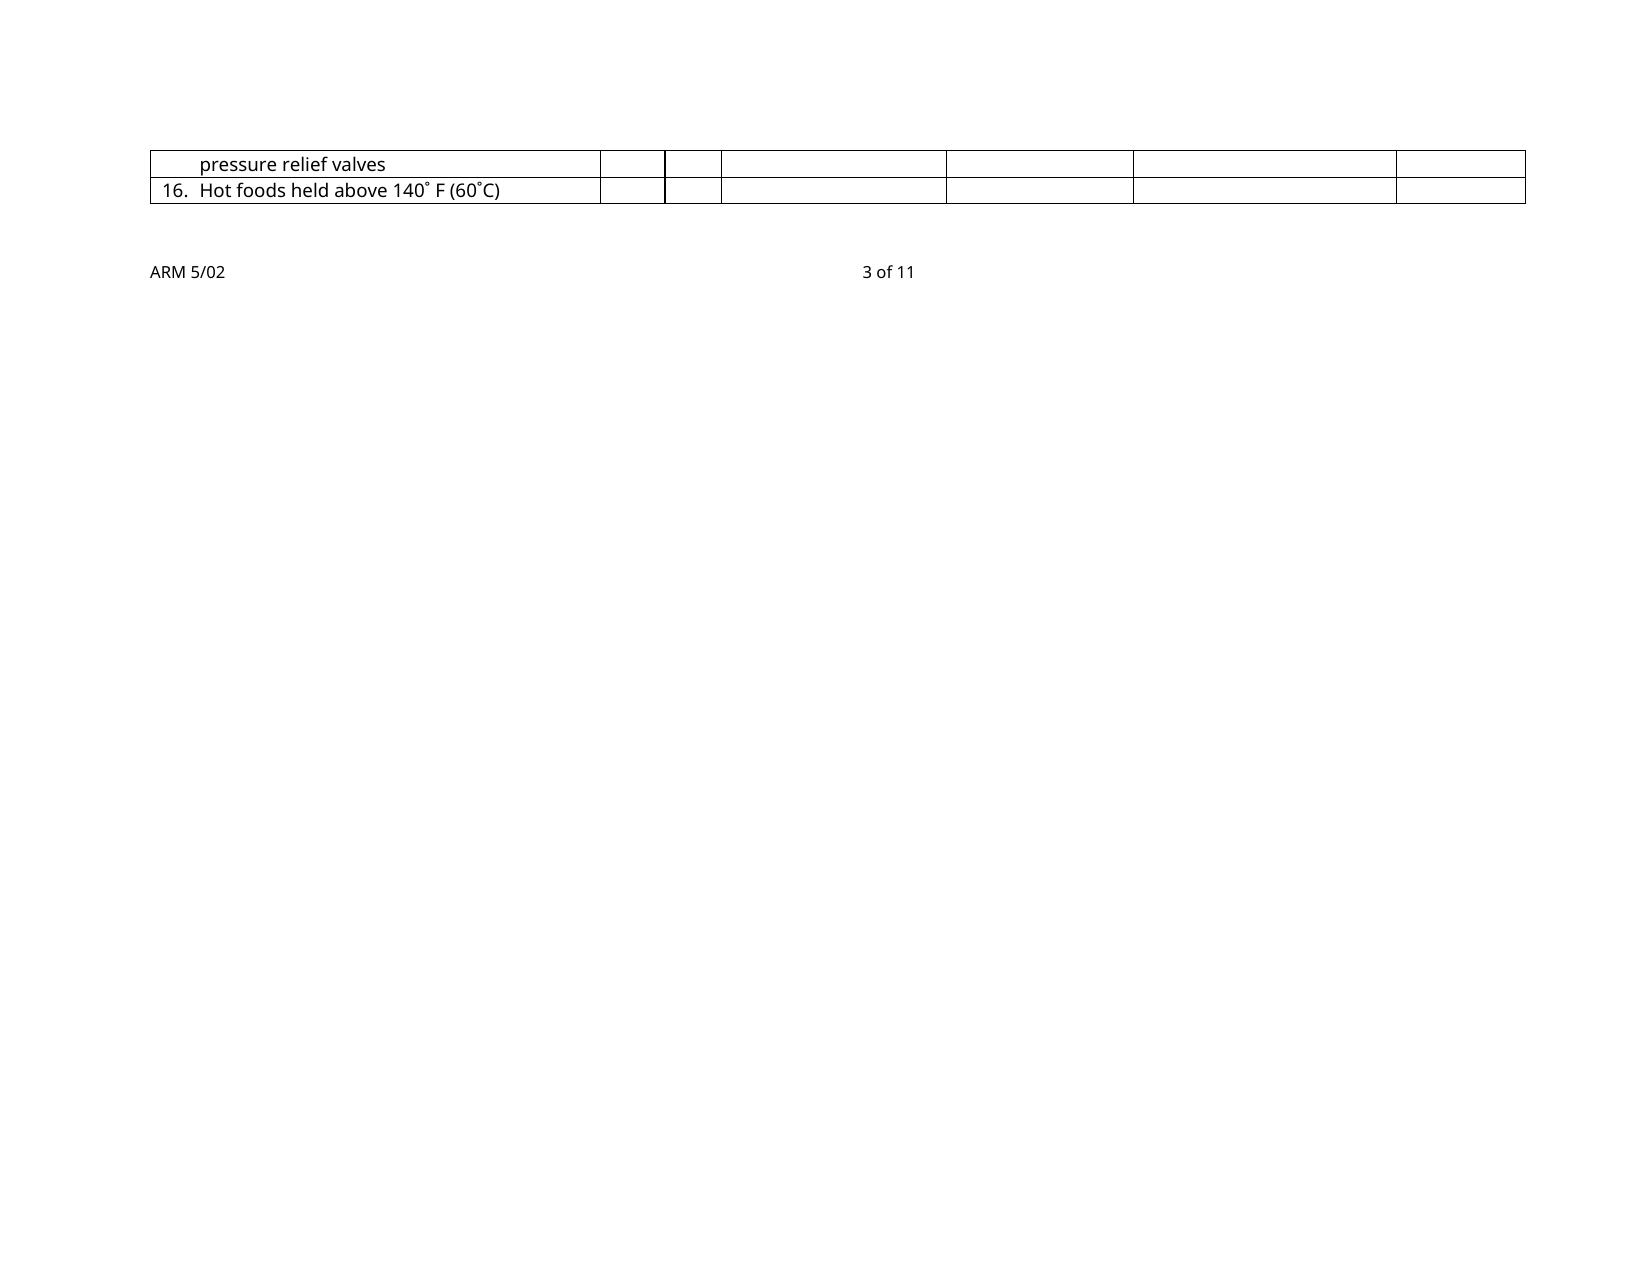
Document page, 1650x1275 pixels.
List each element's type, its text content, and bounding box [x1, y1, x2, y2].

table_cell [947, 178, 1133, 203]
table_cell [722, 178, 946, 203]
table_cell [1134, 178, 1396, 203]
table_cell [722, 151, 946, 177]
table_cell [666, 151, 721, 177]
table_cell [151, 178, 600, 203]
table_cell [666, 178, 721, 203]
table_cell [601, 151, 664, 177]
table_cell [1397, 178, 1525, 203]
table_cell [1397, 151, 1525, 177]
text ARM 5/02 3 of 11 [150, 261, 1500, 284]
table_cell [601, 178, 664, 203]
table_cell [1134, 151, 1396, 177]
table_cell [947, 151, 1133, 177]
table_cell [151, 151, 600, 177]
